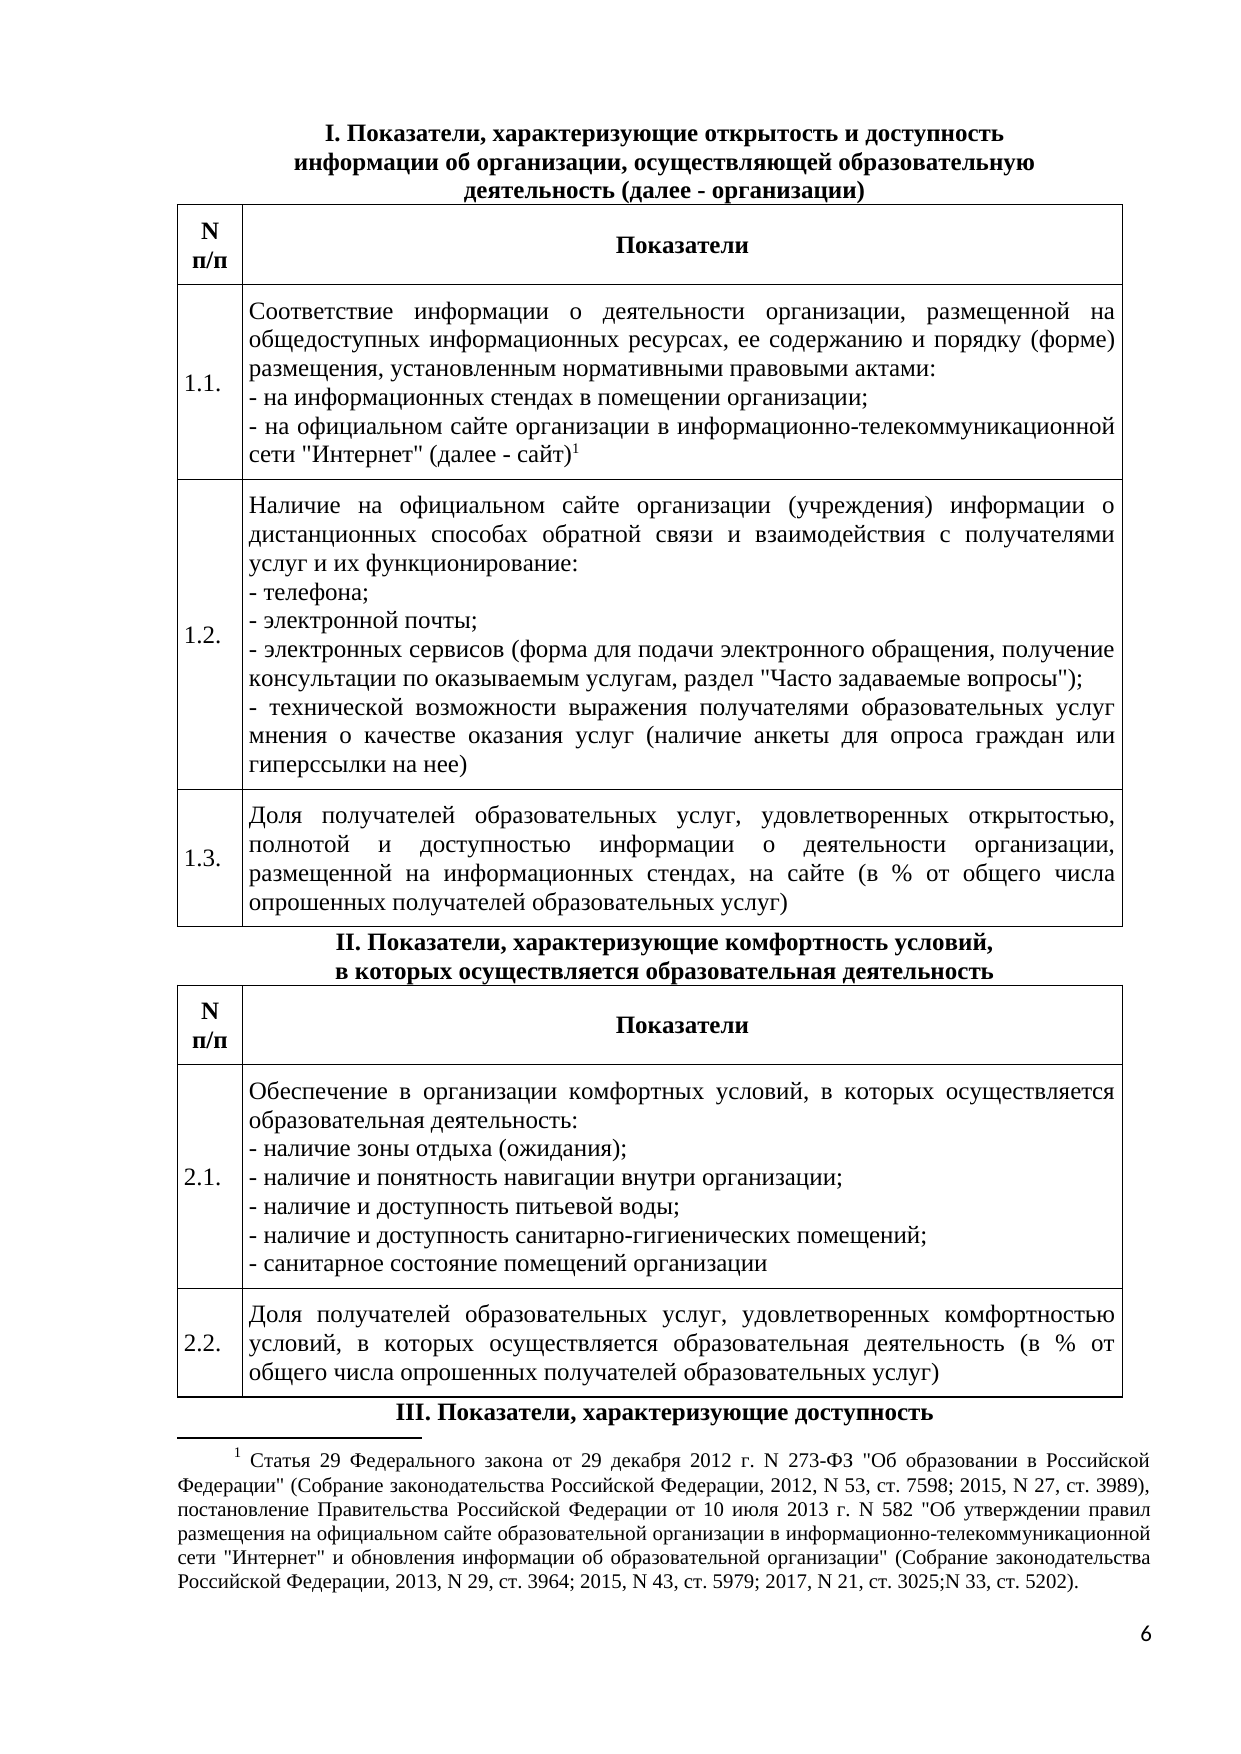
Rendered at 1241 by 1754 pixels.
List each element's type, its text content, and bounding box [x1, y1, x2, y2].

table_cell Соответствие информации о деятельности организации, размещенной на общедоступных информационных ресурсах, ее содержанию и порядку (форме) размещения, установленным нормативными правовыми актами: - на информационных стендах в помещении организации; - на официальном сайте организации в информационно-телекоммуникационной сети "Интернет" (далее - сайт) [243, 285, 1122, 479]
table_header Показатели [243, 986, 1122, 1064]
table_cell 1.3. [178, 790, 242, 926]
text II. Показатели, характеризующие комфортность условий, [177, 927, 1152, 956]
text информации об организации, осуществляющей образовательную [177, 147, 1152, 176]
table_cell 1.1. [178, 285, 242, 479]
text деятельность (далее - организации) [177, 176, 1152, 204]
table_header Показатели [243, 205, 1122, 284]
table_cell Наличие на официальном сайте организации (учреждения) информации о дистанционных способах обратной связи и взаимодействия с получателями услуг и их функционирование: - телефона; - электронной почты; - электронных сервисов (форма для подачи электронного обращения, получение консультации по оказываемым услугам, раздел "Часто задаваемые вопросы"); - технической возможности выражения получателями образовательных услуг мнения о качестве оказания услуг (наличие анкеты для опроса граждан или гиперссылки на нее) [243, 480, 1122, 789]
table_cell Обеспечение в организации комфортных условий, в которых осуществляется образовательная деятельность: - наличие зоны отдыха (ожидания); - наличие и понятность навигации внутри организации; - наличие и доступность питьевой воды; - наличие и доступность санитарно-гигиенических помещений; - санитарное состояние помещений организации [243, 1065, 1122, 1288]
text I. Показатели, характеризующие открытость и доступность [177, 118, 1152, 147]
text III. Показатели, характеризующие доступность [177, 1397, 1152, 1426]
table_cell 1.2. [178, 480, 242, 789]
table_cell 2.1. [178, 1065, 242, 1288]
text в которых осуществляется образовательная деятельность [177, 956, 1152, 984]
table_cell Доля получателей образовательных услуг, удовлетворенных комфортностью условий, в которых осуществляется образовательная деятельность (в % от общего числа опрошенных получателей образовательных услуг) [243, 1289, 1122, 1396]
table_cell 2.2. [178, 1289, 242, 1396]
table_header N п/п [178, 986, 242, 1064]
table_header N п/п [178, 205, 242, 284]
table_cell Доля получателей образовательных услуг, удовлетворенных открытостью, полнотой и доступностью информации о деятельности организации, размещенной на информационных стендах, на сайте (в % от общего числа опрошенных получателей образовательных услуг) [243, 790, 1122, 926]
